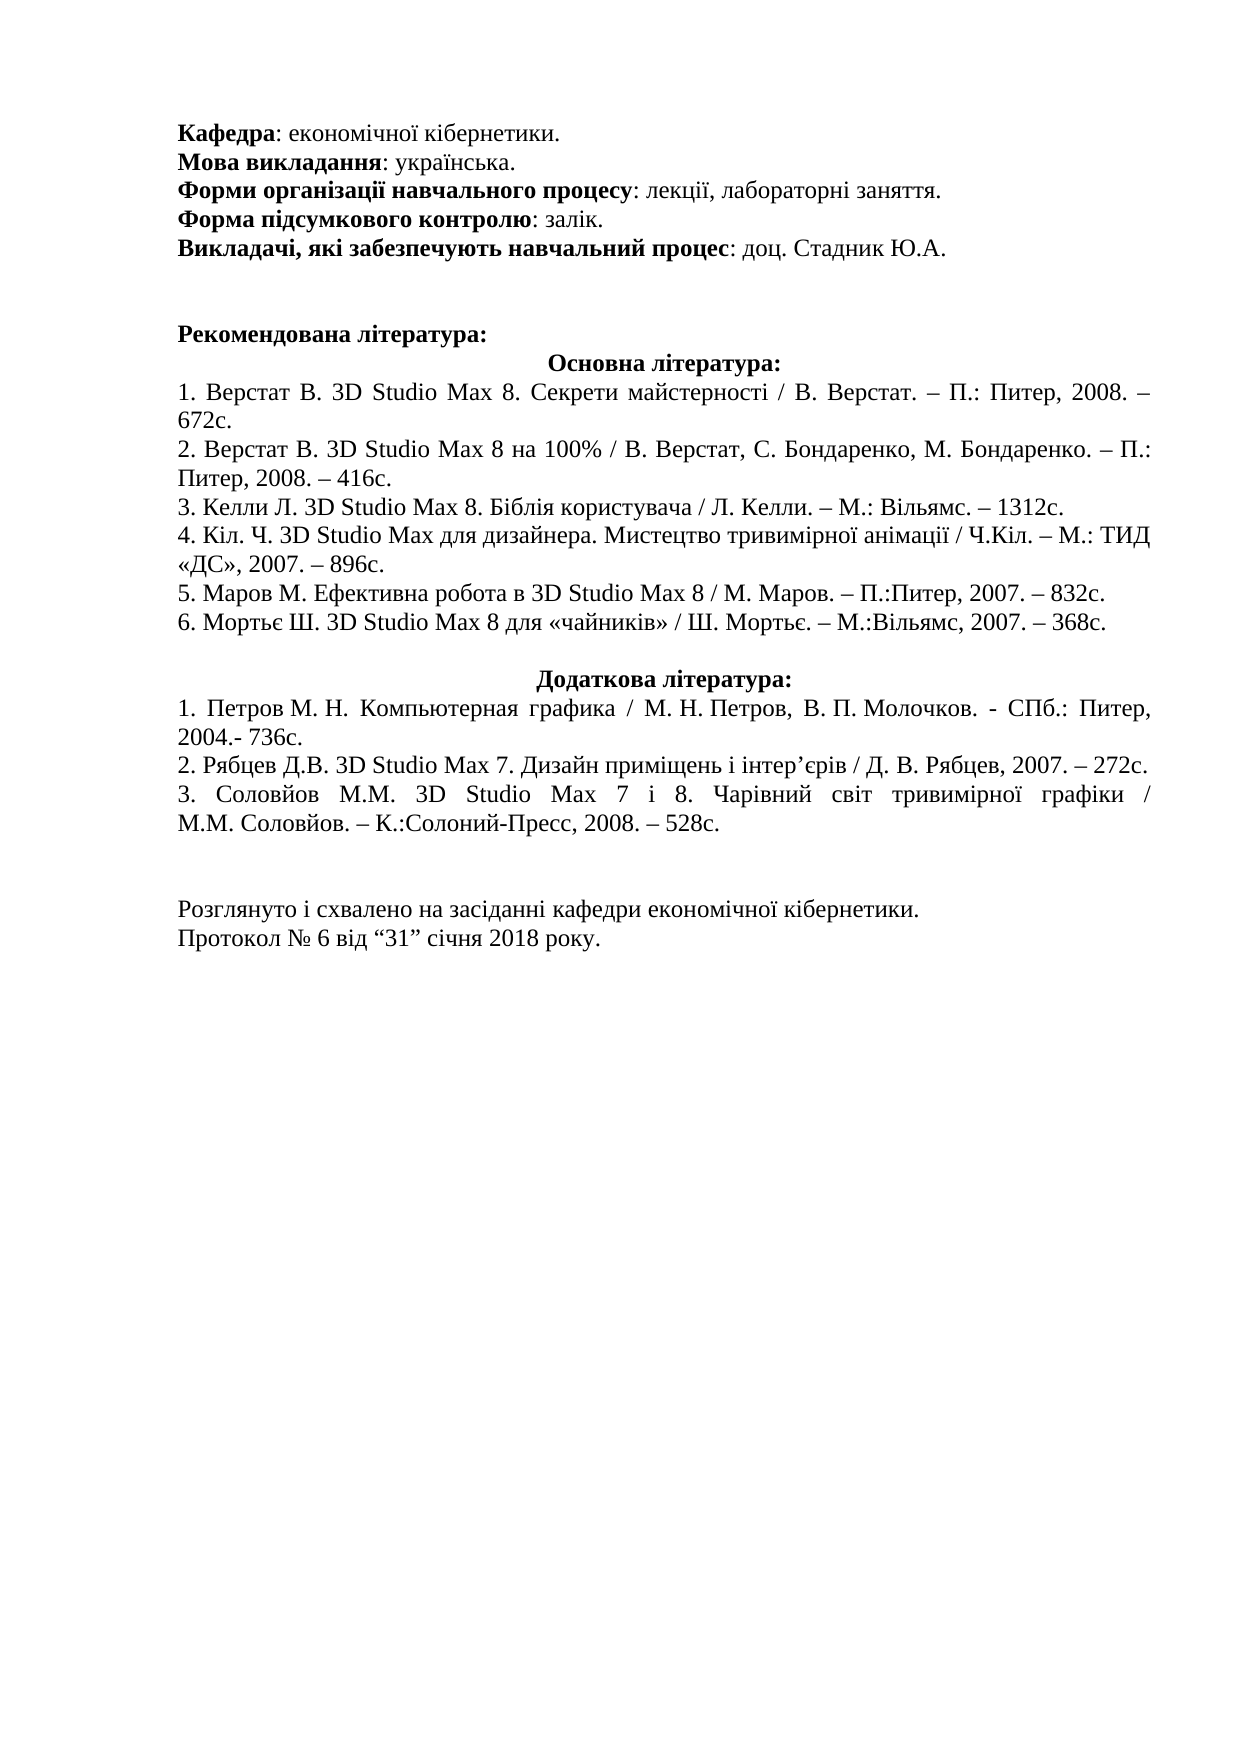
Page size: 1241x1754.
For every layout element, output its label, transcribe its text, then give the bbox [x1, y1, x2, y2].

text Форма підсумкового контролю: залік. [177, 204, 1152, 233]
text Розглянуто і схвалено на засіданні кафедри економічної кібернетики. [177, 894, 1152, 923]
text 6. Мортьє Ш. 3D Studio Max 8 для «чайників» / Ш. Мортьє. – М.:Вільямс, 2007. – 368с. [177, 607, 1152, 636]
text 4. Кіл. Ч. 3D Studio Max для дизайнера. Мистецтво тривимірної анімації / Ч.Кіл. – М.: ТИД «ДС», 2007. – 896с. [177, 521, 1152, 578]
text Мова викладання: українська. [177, 147, 1152, 176]
text 1. Верстат В. 3D Studio Max 8. Секрети майстерності / В. Верстат. – П.: Питер, 2008. – 672с. [177, 377, 1152, 434]
text Кафедра: економічної кібернетики. [177, 118, 1152, 147]
text 2. Рябцев Д.В. 3D Studio Max 7. Дизайн приміщень і інтер’єрів / Д. В. Рябцев, 2007. – 272с. [177, 751, 1152, 779]
text Додаткова література: [177, 664, 1152, 693]
text 3. Келли Л. 3D Studio Max 8. Біблія користувача / Л. Келли. – М.: Вільямс. – 1312с. [177, 492, 1152, 521]
text 5. Маров М. Ефективна робота в 3D Studio Max 8 / М. Маров. – П.:Питер, 2007. – 832с. [177, 578, 1152, 607]
text 3. Соловйов М.М. 3D Studio Max 7 і 8. Чарівний світ тривимірної графіки / М.М. Соловйов. – К.:Солоний-Пресс, 2008. – 528с. [177, 779, 1152, 837]
text Рекомендована література: [177, 319, 1152, 348]
text Основна література: [177, 348, 1152, 377]
text Викладачі, які забезпечують навчальний процес: доц. Стадник Ю.А. [177, 233, 1152, 262]
text 2. Верстат В. 3D Studio Max 8 на 100% / В. Верстат, С. Бондаренко, М. Бондаренко. – П.: Питер, 2008. – 416с. [177, 434, 1152, 492]
text Форми організації навчального процесу: лекції, лабораторні заняття. [177, 176, 1152, 204]
text 1. Петров М. Н. Компьютерная графика / М. Н. Петров, В. П. Молочков. - СПб.: Питер, 2004.- 736с. [177, 693, 1152, 751]
text Протокол № 6 від “31” січня 2018 року. [177, 923, 1152, 952]
